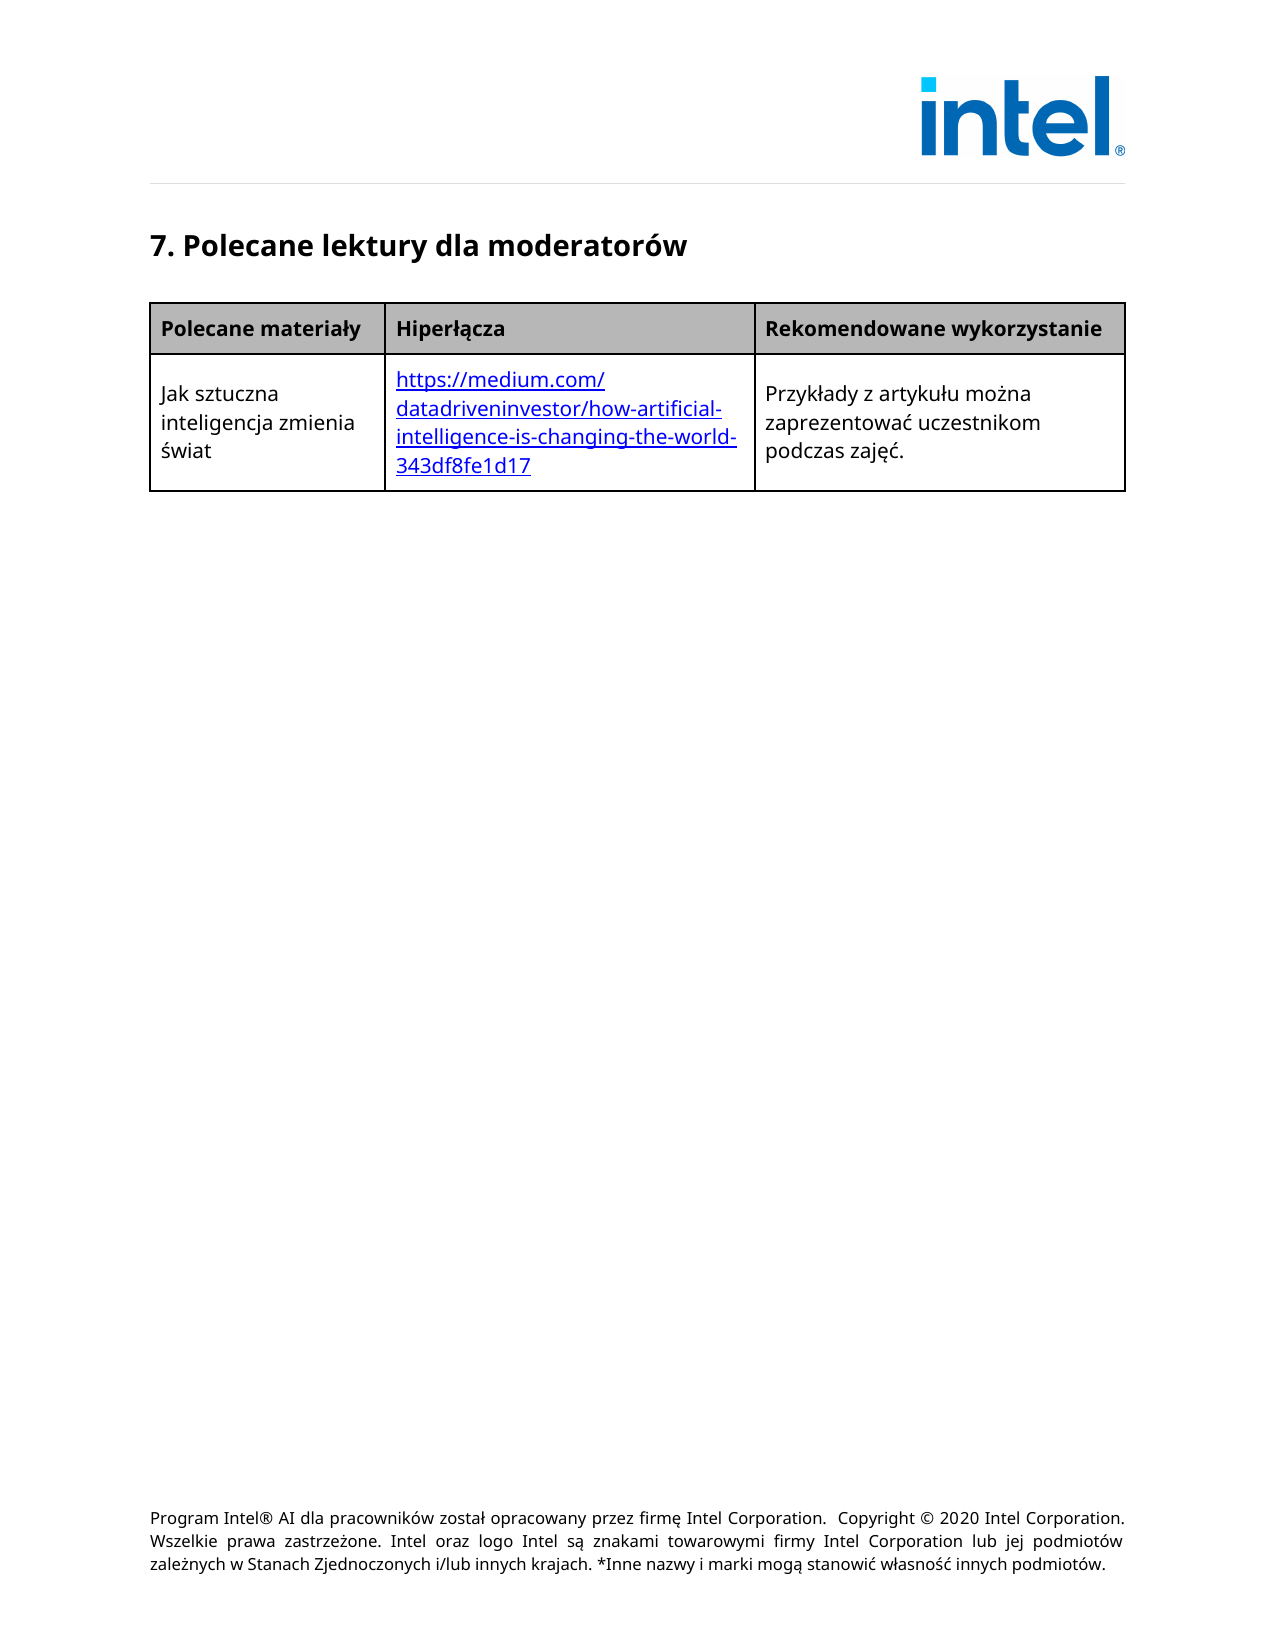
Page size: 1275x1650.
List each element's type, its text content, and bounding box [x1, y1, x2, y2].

table_cell Jak sztuczna inteligencja zmienia świat [151, 355, 384, 489]
table_cell https://medium.com/datadriveninvestor/how-artificial-intelligence-is-changing-the-world-343df8fe1d17 [386, 355, 754, 489]
table_header Polecane materiały [151, 304, 384, 353]
picture [920, 75, 1125, 158]
table_header Hiperłącza [386, 304, 754, 353]
table_cell Przykłady z artykułu można zaprezentować uczestnikom podczas zajęć. [756, 355, 1124, 489]
table_header Rekomendowane wykorzystanie [756, 304, 1124, 353]
subtitle 7. Polecane lektury dla moderatorów [150, 225, 1125, 265]
